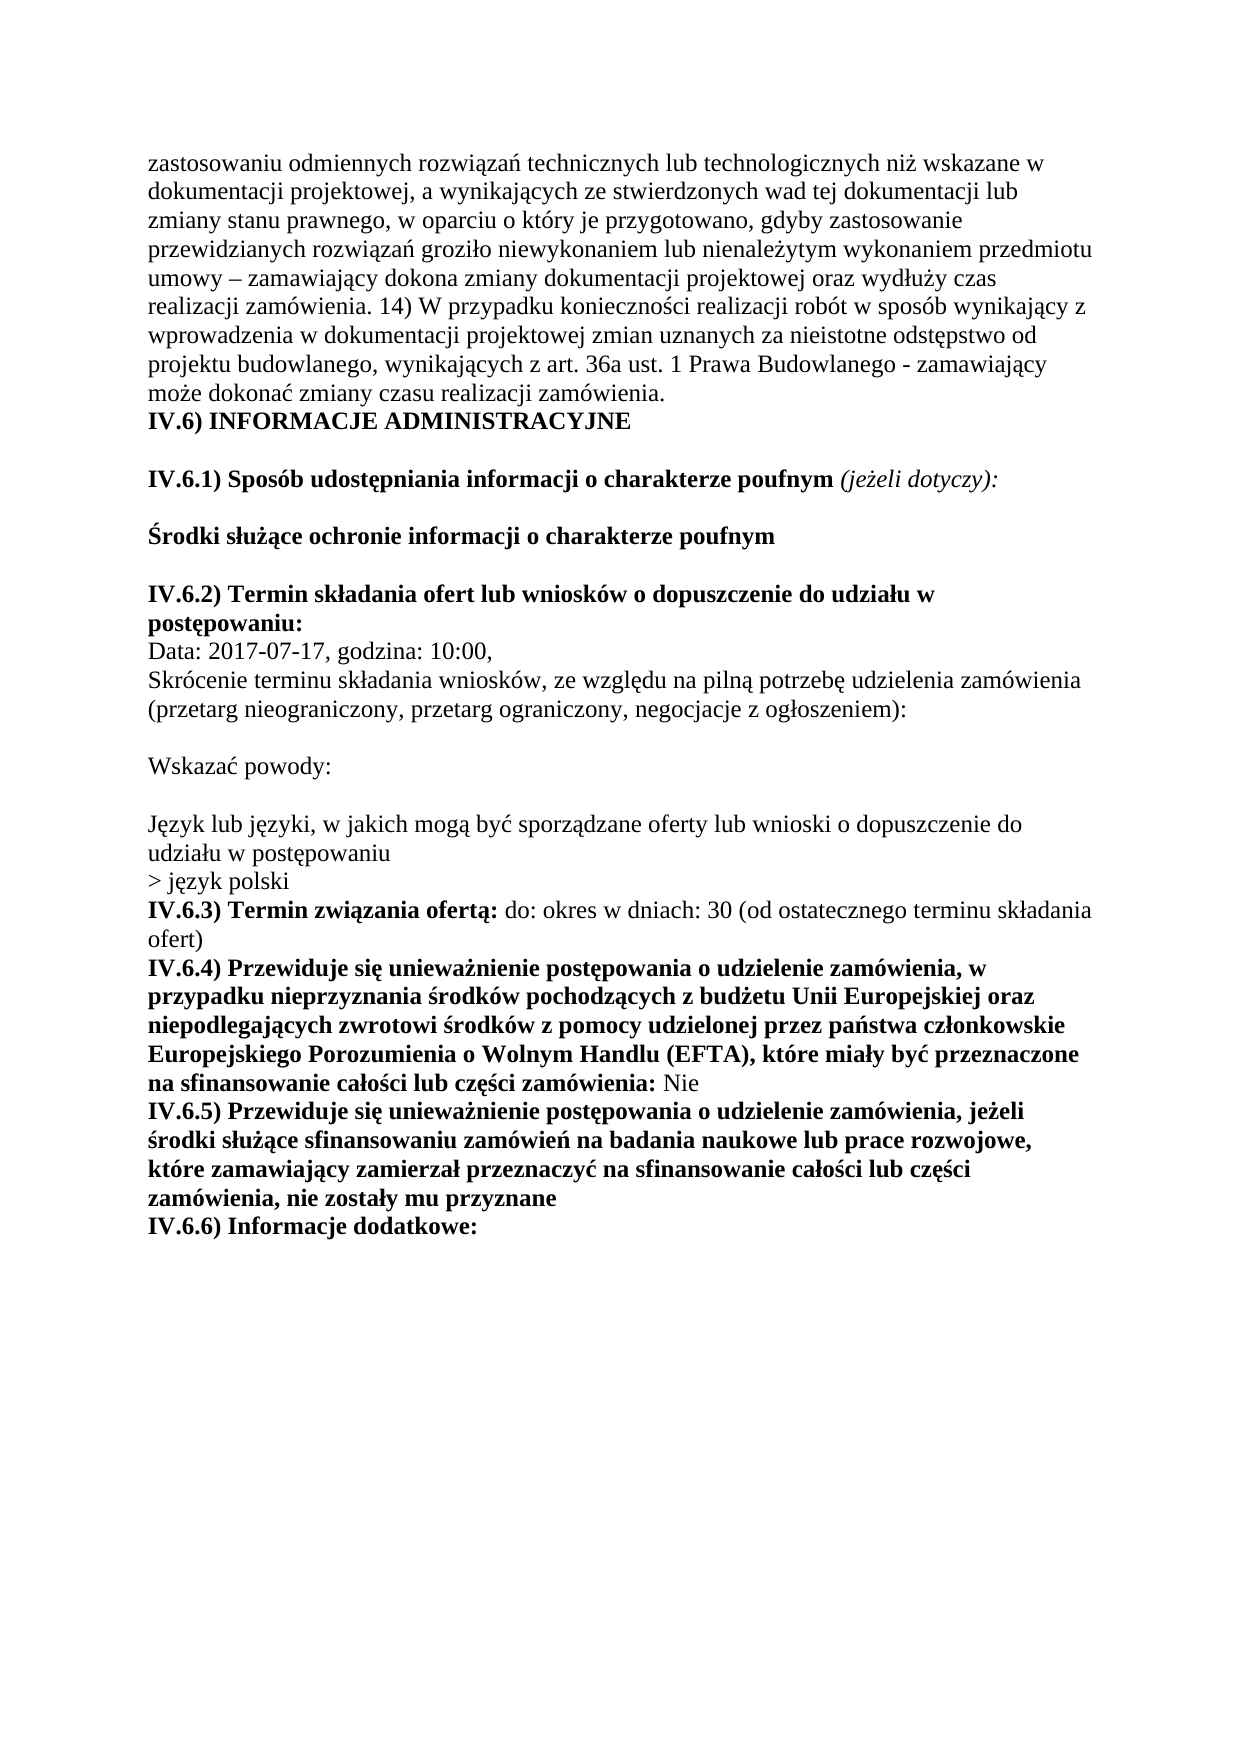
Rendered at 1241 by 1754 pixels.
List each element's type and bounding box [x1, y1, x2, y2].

text [148, 148, 1093, 1240]
